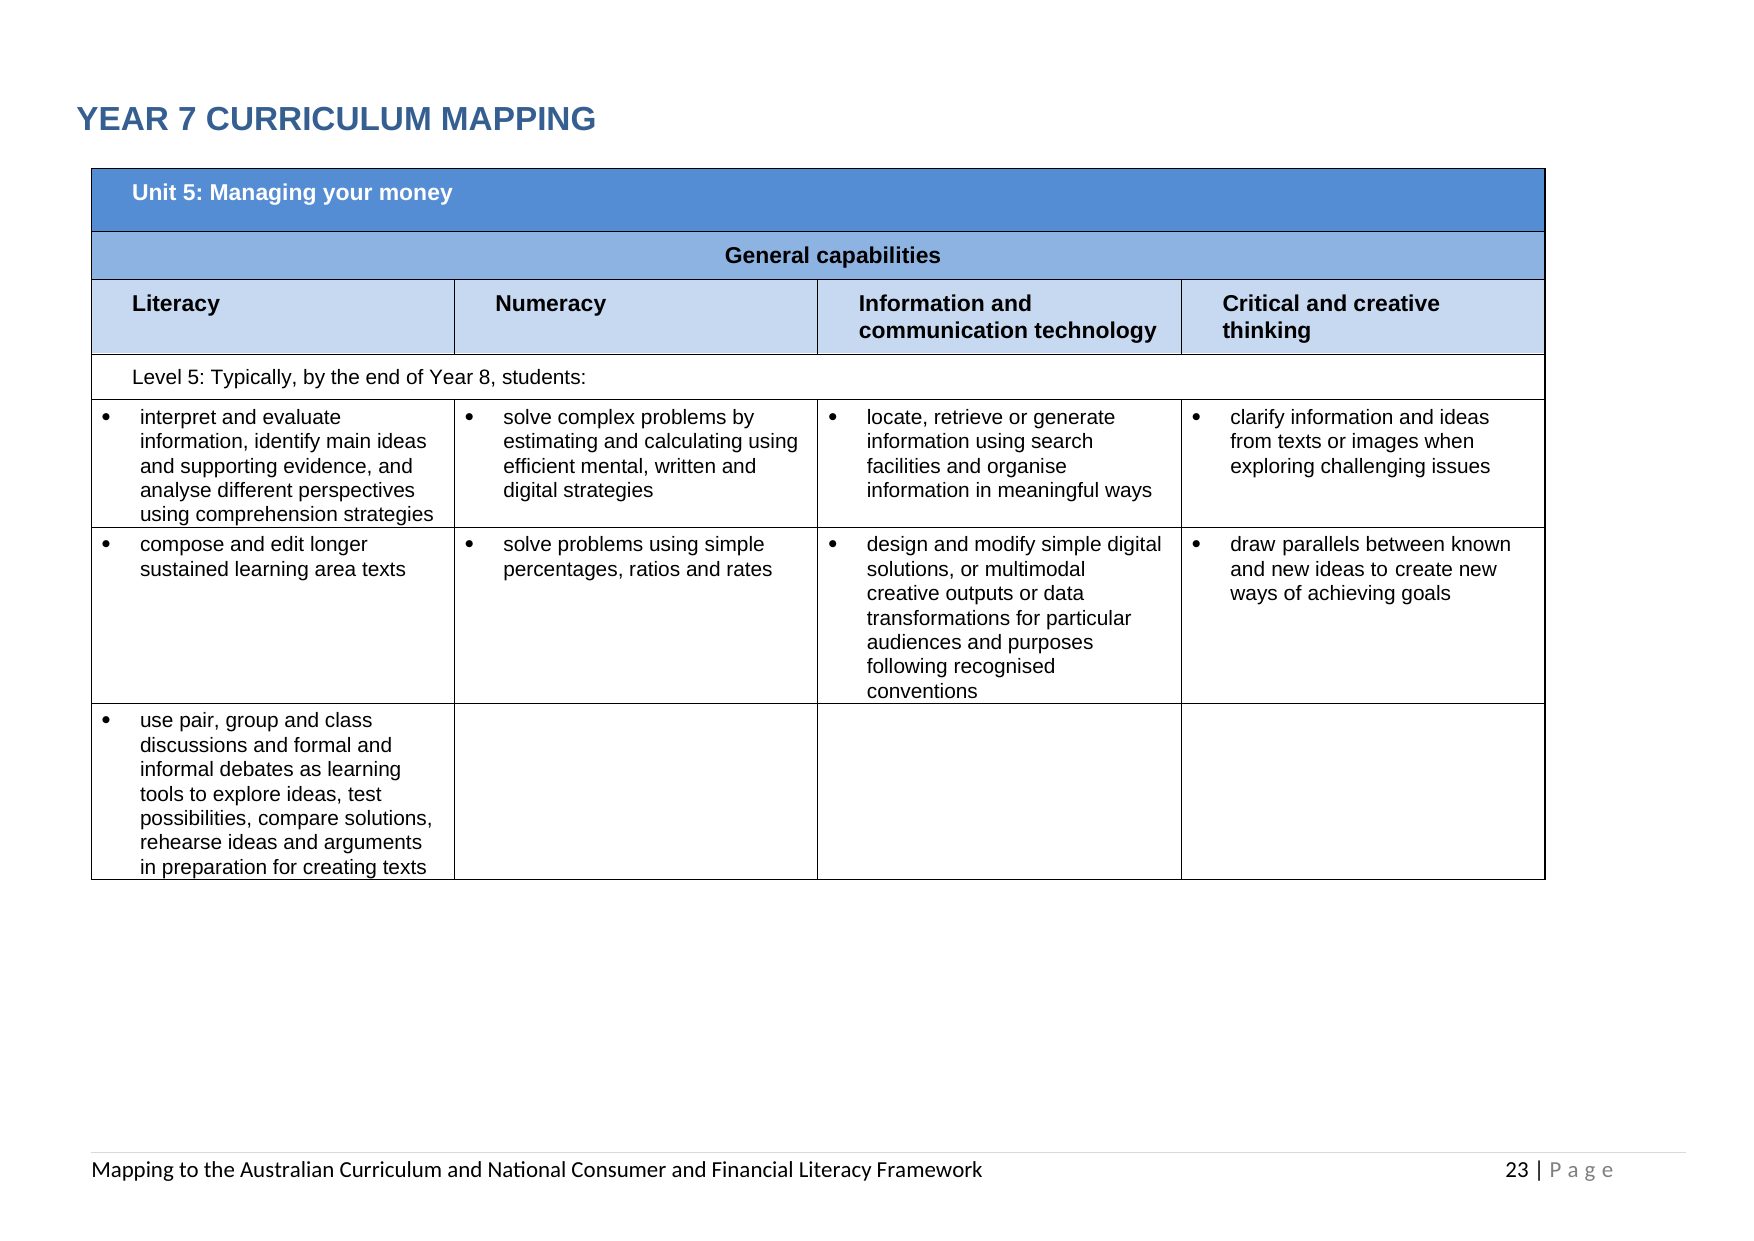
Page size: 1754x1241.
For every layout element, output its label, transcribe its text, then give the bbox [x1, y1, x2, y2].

table_cell locate, retrieve or generate information using search facilities and organise information in meaningful ways [818, 400, 1181, 527]
table_cell [818, 704, 1181, 879]
table_cell Information and communication technology [818, 280, 1181, 353]
table_cell Literacy [92, 280, 454, 353]
table_cell Level 5: Typically, by the end of Year 8, students: [92, 355, 1544, 399]
table_cell [455, 704, 817, 879]
table_cell clarify information and ideas from texts or images when exploring challenging issues [1182, 400, 1544, 527]
table_cell General capabilities [92, 232, 1544, 279]
table_cell solve complex problems by estimating and calculating using efficient mental, written and digital strategies [455, 400, 817, 527]
table_cell interpret and evaluate information, identify main ideas and supporting evidence, and analyse different perspectives using comprehension strategies [92, 400, 454, 527]
table_cell Critical and creative thinking [1182, 280, 1544, 353]
table_cell Numeracy [455, 280, 817, 353]
table_cell solve problems using simple percentages, ratios and rates [455, 528, 817, 703]
table_cell design and modify simple digital solutions, or multimodal creative outputs or data transformations for particular audiences and purposes following recognised conventions [818, 528, 1181, 703]
table_cell use pair, group and class discussions and formal and informal debates as learning tools to explore ideas, test possibilities, compare solutions, rehearse ideas and arguments in preparation for creating texts [92, 704, 454, 879]
table_cell draw parallels between known and new ideas to create new ways of achieving goals [1182, 528, 1544, 703]
table_cell [1182, 704, 1544, 879]
table_header Unit 5: Managing your money [92, 169, 1544, 231]
table_cell compose and edit longer sustained learning area texts [92, 528, 454, 703]
